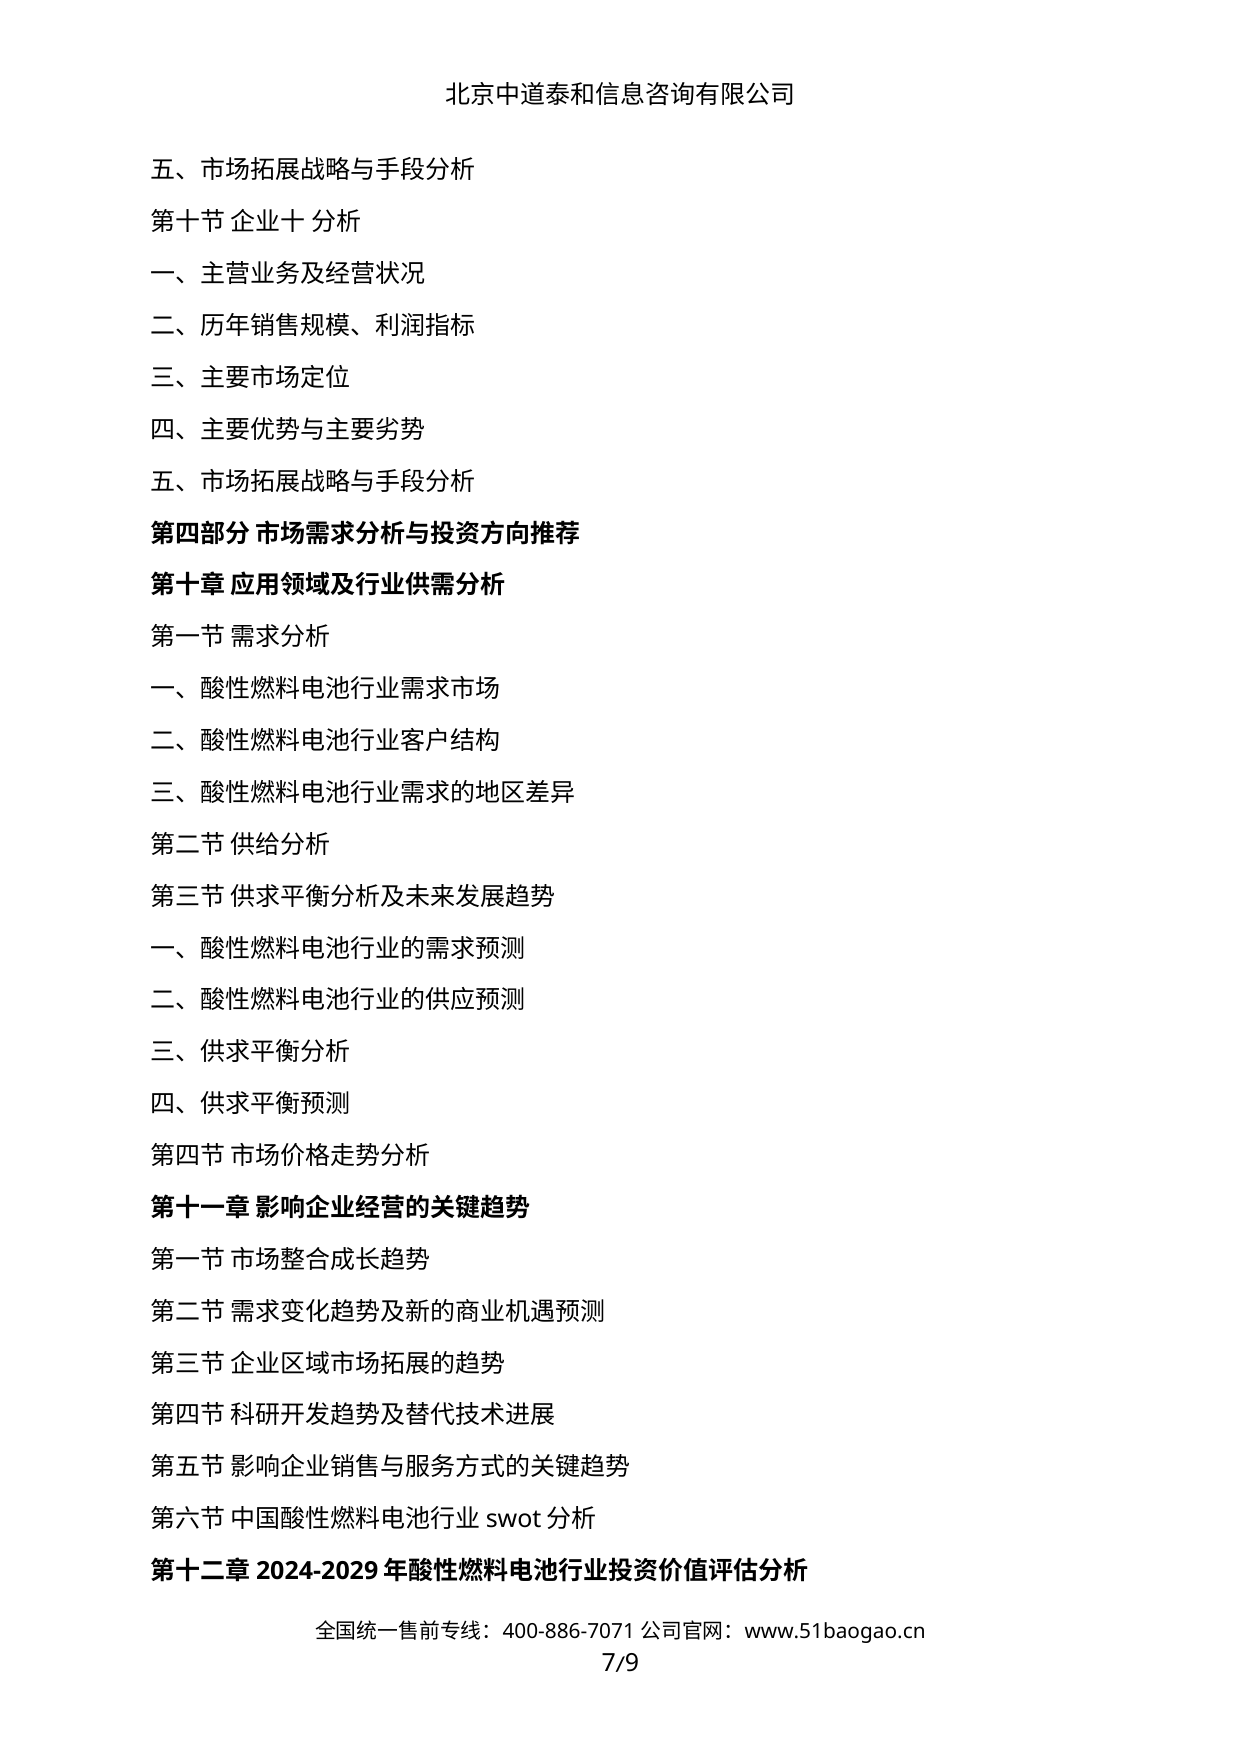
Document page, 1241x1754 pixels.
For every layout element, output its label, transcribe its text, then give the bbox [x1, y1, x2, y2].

text 三、主要市场定位 [150, 357, 1090, 394]
text 二、酸性燃料电池行业客户结构 [150, 721, 1090, 757]
text 四、主要优势与主要劣势 [150, 409, 1090, 446]
text 一、酸性燃料电池行业的需求预测 [150, 928, 1090, 964]
text 第四节 科研开发趋势及替代技术进展 [150, 1395, 1090, 1431]
text 第三节 供求平衡分析及未来发展趋势 [150, 876, 1090, 912]
text 二、酸性燃料电池行业的供应预测 [150, 980, 1090, 1016]
text 二、历年销售规模、利润指标 [150, 306, 1090, 342]
text 一、酸性燃料电池行业需求市场 [150, 669, 1090, 705]
text 一、主营业务及经营状况 [150, 254, 1090, 290]
text 第一节 市场整合成长趋势 [150, 1239, 1090, 1276]
text 第五节 影响企业销售与服务方式的关键趋势 [150, 1447, 1090, 1483]
text 第一节 需求分析 [150, 617, 1090, 653]
text 第二节 需求变化趋势及新的商业机遇预测 [150, 1291, 1090, 1327]
text 第四节 市场价格走势分析 [150, 1136, 1090, 1172]
text 三、供求平衡分析 [150, 1032, 1090, 1068]
text 三、酸性燃料电池行业需求的地区差异 [150, 772, 1090, 809]
text 五、市场拓展战略与手段分析 [150, 150, 1090, 186]
text 第十二章 2024-2029年酸性燃料电池行业投资价值评估分析 [150, 1551, 1090, 1587]
text 第二节 供给分析 [150, 824, 1090, 861]
text 第十一章 影响企业经营的关键趋势 [150, 1187, 1090, 1224]
text 第四部分 市场需求分析与投资方向推荐 [150, 513, 1090, 549]
text 五、市场拓展战略与手段分析 [150, 461, 1090, 497]
text 第十节 企业十 分析 [150, 202, 1090, 238]
text 第三节 企业区域市场拓展的趋势 [150, 1343, 1090, 1379]
text 四、供求平衡预测 [150, 1084, 1090, 1120]
text 第十章 应用领域及行业供需分析 [150, 565, 1090, 601]
text 第六节 中国酸性燃料电池行业swot分析 [150, 1499, 1090, 1535]
